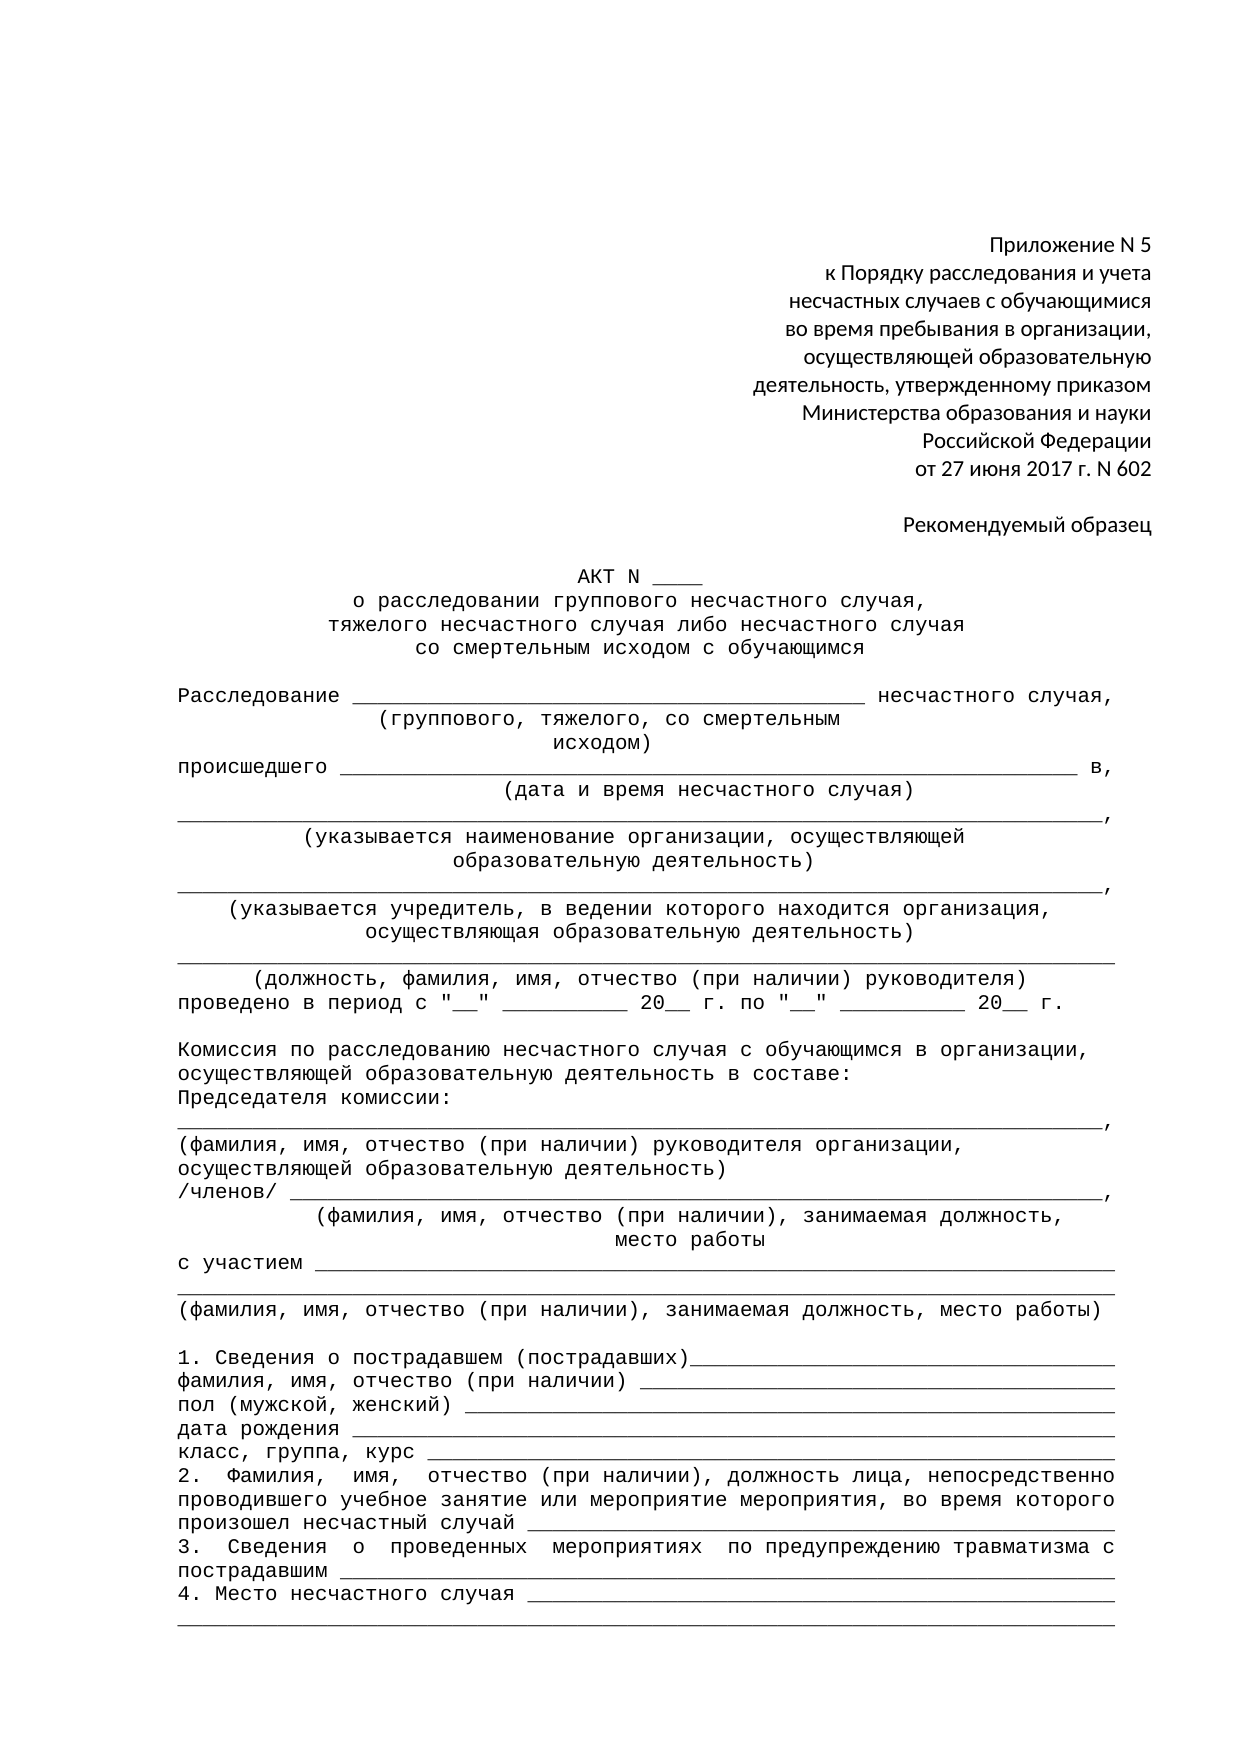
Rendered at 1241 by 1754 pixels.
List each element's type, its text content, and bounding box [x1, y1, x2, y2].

text исходом) [177, 732, 1152, 756]
text проведено в период с "__" __________ 20__ г. по "__" __________ 20__ г. [177, 992, 1152, 1016]
text __________________________________________________________________________, [177, 803, 1152, 827]
text осуществляющей образовательную деятельность в составе: [177, 1063, 1152, 1087]
text (должность, фамилия, имя, отчество (при наличии) руководителя) [177, 968, 1152, 992]
text от 27 июня 2017 г. N 602 [177, 454, 1152, 482]
text (фамилия, имя, отчество (при наличии) руководителя организации, [177, 1134, 1152, 1158]
text фамилия, имя, отчество (при наличии) ______________________________________ [177, 1370, 1152, 1394]
text со смертельным исходом с обучающимся [177, 637, 1152, 661]
text Министерства образования и науки [177, 398, 1152, 426]
text осуществляющей образовательную [177, 342, 1152, 370]
text __________________________________________________________________________, [177, 1110, 1152, 1134]
text класс, группа, курс _______________________________________________________ [177, 1441, 1152, 1465]
text произошел несчастный случай _______________________________________________ [177, 1512, 1152, 1536]
text дата рождения _____________________________________________________________ [177, 1418, 1152, 1441]
text (фамилия, имя, отчество (при наличии), занимаемая должность, [177, 1205, 1152, 1228]
text Российской Федерации [177, 426, 1152, 454]
text происшедшего ___________________________________________________________ в, [177, 756, 1152, 779]
text проводившего учебное занятие или мероприятие мероприятия, во время которого [177, 1489, 1152, 1512]
text место работы [177, 1228, 1152, 1252]
text ___________________________________________________________________________ [177, 945, 1152, 968]
text 4. Место несчастного случая _______________________________________________ [177, 1583, 1152, 1607]
text 1. Сведения о пострадавшем (пострадавших)__________________________________ [177, 1347, 1152, 1370]
text несчастных случаев с обучающимися [177, 286, 1152, 314]
text пострадавшим ______________________________________________________________ [177, 1559, 1152, 1583]
text Приложение N 5 [177, 230, 1152, 258]
text (указывается наименование организации, осуществляющей [177, 827, 1152, 850]
text (дата и время несчастного случая) [177, 779, 1152, 803]
text осуществляющая образовательную деятельность) [177, 921, 1152, 945]
text Рекомендуемый образец [177, 510, 1152, 538]
text АКТ N ____ [177, 566, 1152, 590]
text пол (мужской, женский) ____________________________________________________ [177, 1394, 1152, 1418]
text /членов/ _________________________________________________________________, [177, 1181, 1152, 1205]
text деятельность, утвержденному приказом [177, 370, 1152, 398]
text (указывается учредитель, в ведении которого находится организация, [177, 897, 1152, 921]
text во время пребывания в организации, [177, 314, 1152, 342]
text ___________________________________________________________________________ [177, 1276, 1152, 1299]
text (группового, тяжелого, со смертельным [177, 708, 1152, 732]
text (фамилия, имя, отчество (при наличии), занимаемая должность, место работы) [177, 1299, 1152, 1323]
text Председателя комиссии: [177, 1087, 1152, 1110]
text образовательную деятельность) [177, 850, 1152, 874]
text к Порядку расследования и учета [177, 258, 1152, 286]
text 2. Фамилия, имя, отчество (при наличии), должность лица, непосредственно [177, 1465, 1152, 1489]
text Комиссия по расследованию несчастного случая с обучающимся в организации, [177, 1039, 1152, 1063]
text 3. Сведения о проведенных мероприятиях по предупреждению травматизма с [177, 1536, 1152, 1559]
text осуществляющей образовательную деятельность) [177, 1158, 1152, 1181]
text ___________________________________________________________________________ [177, 1607, 1152, 1631]
text __________________________________________________________________________, [177, 874, 1152, 897]
text с участием ________________________________________________________________ [177, 1252, 1152, 1276]
text тяжелого несчастного случая либо несчастного случая [177, 614, 1152, 637]
text о расследовании группового несчастного случая, [177, 590, 1152, 614]
text Расследование _________________________________________ несчастного случая, [177, 685, 1152, 708]
